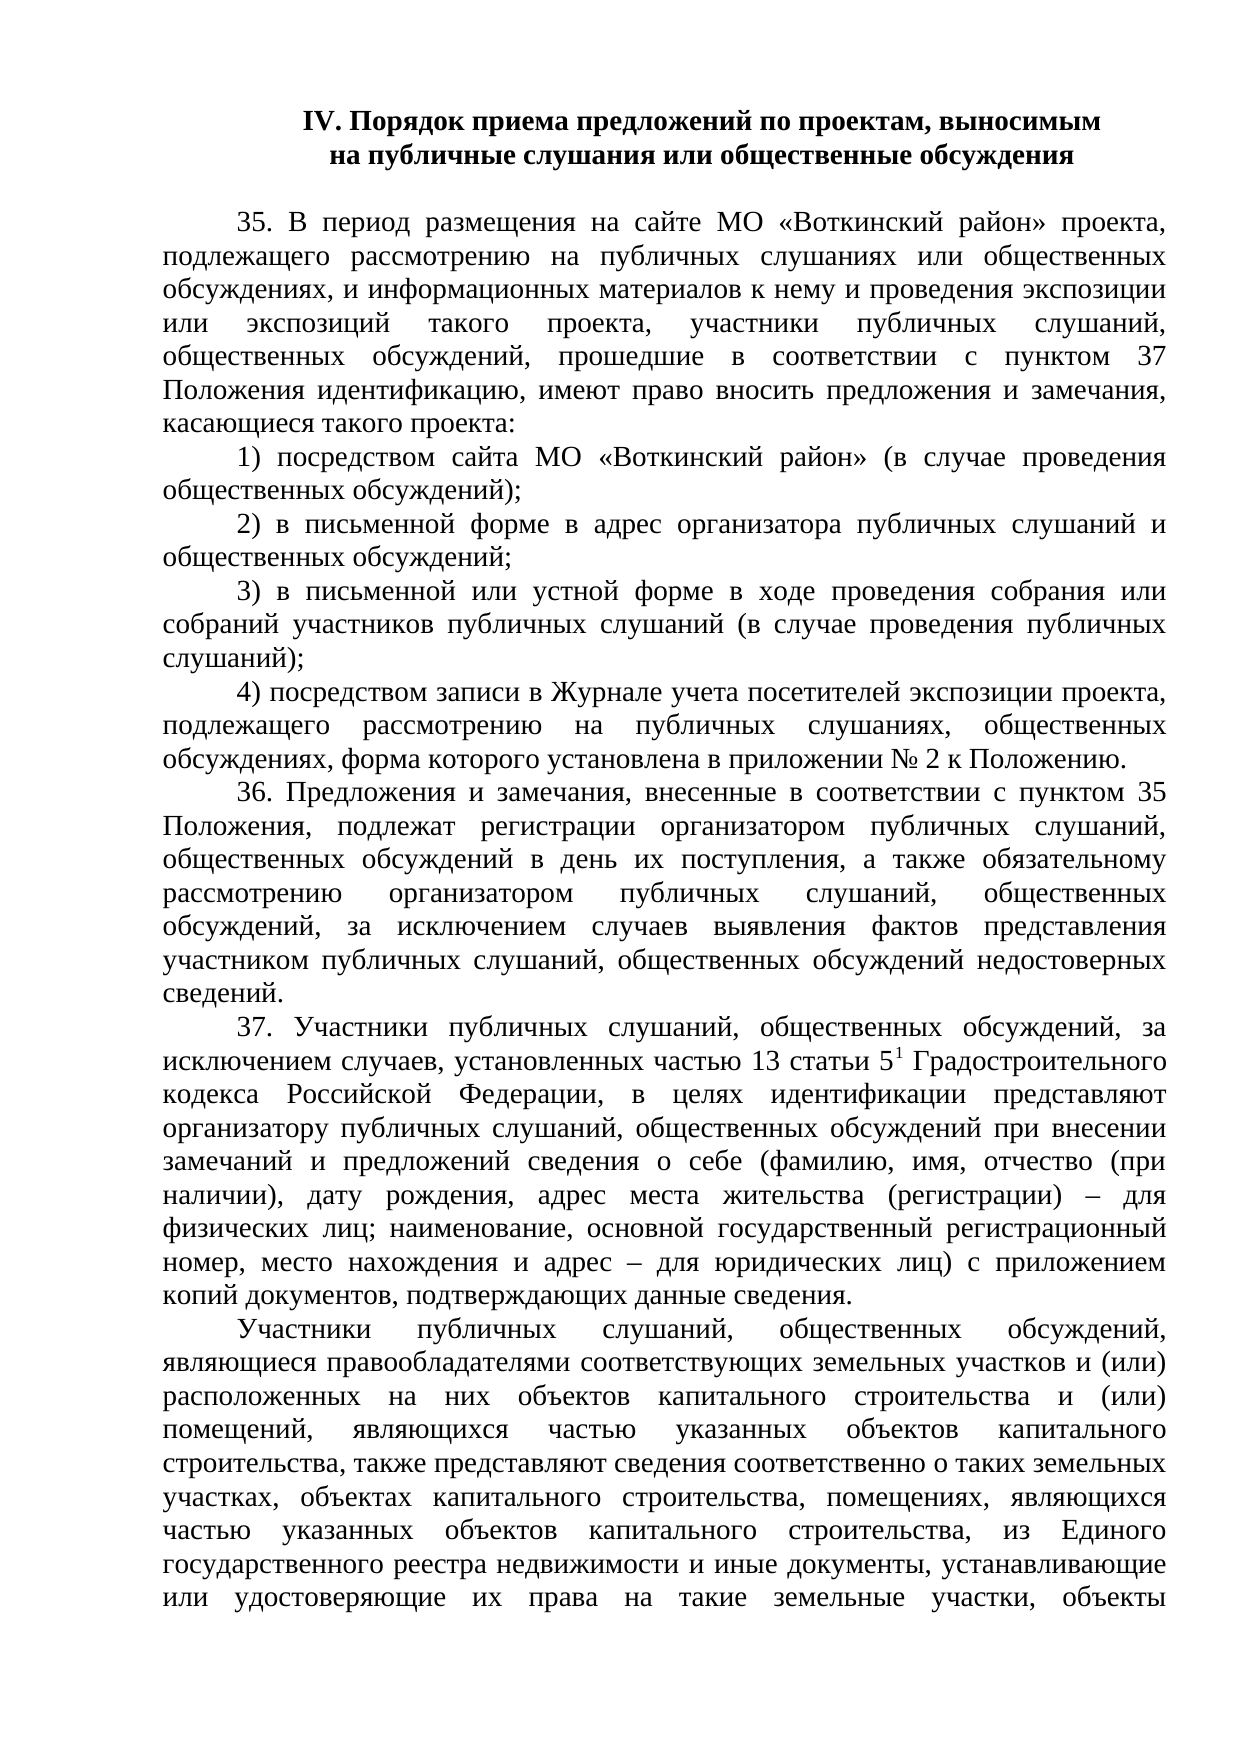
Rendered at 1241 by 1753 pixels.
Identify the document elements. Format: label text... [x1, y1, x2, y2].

text 3) в письменной или устной форме в ходе проведения собрания или собраний участников публичных слушаний (в случае проведения публичных слушаний); [162, 573, 1167, 674]
text 1) посредством сайта МО «Воткинский район» (в случае проведения общественных обсуждений); [162, 439, 1167, 506]
text 2) в письменной форме в адрес организатора публичных слушаний и общественных обсуждений; [162, 506, 1167, 573]
text 36. Предложения и замечания, внесенные в соответствии с пунктом 35 Положения, подлежат регистрации организатором публичных слушаний, общественных обсуждений в день их поступления, а также обязательному рассмотрению организатором публичных слушаний, общественных обсуждений, за исключением случаев выявления фактов представления участником публичных слушаний, общественных обсуждений недостоверных сведений. [162, 774, 1167, 1009]
text 35. В период размещения на сайте МО «Воткинский район» проекта, подлежащего рассмотрению на публичных слушаниях или общественных обсуждениях, и информационных материалов к нему и проведения экспозиции или экспозиций такого проекта, участники публичных слушаний, общественных обсуждений, прошедшие в соответствии с пунктом 37 Положения идентификацию, имеют право вносить предложения и замечания, касающиеся такого проекта: [162, 204, 1167, 439]
text IV. Порядок приема предложений по проектам, выносимым [162, 103, 1167, 137]
text 4) посредством записи в Журнале учета посетителей экспозиции проекта, подлежащего рассмотрению на публичных слушаниях, общественных обсуждениях, форма которого установлена в приложении № 2 к Положению. [162, 674, 1167, 774]
text 37. Участники публичных слушаний, общественных обсуждений, за исключением случаев, установленных частью 13 статьи 51 Градостроительного кодекса Российской Федерации, в целях идентификации представляют организатору публичных слушаний, общественных обсуждений при внесении замечаний и предложений сведения о себе (фамилию, имя, отчество (при наличии), дату рождения, адрес места жительства (регистрации) – для физических лиц; наименование, основной государственный регистрационный номер, место нахождения и адрес – для юридических лиц) с приложением копий документов, подтверждающих данные сведения. [162, 1009, 1167, 1311]
text на публичные слушания или общественные обсуждения [162, 137, 1167, 171]
